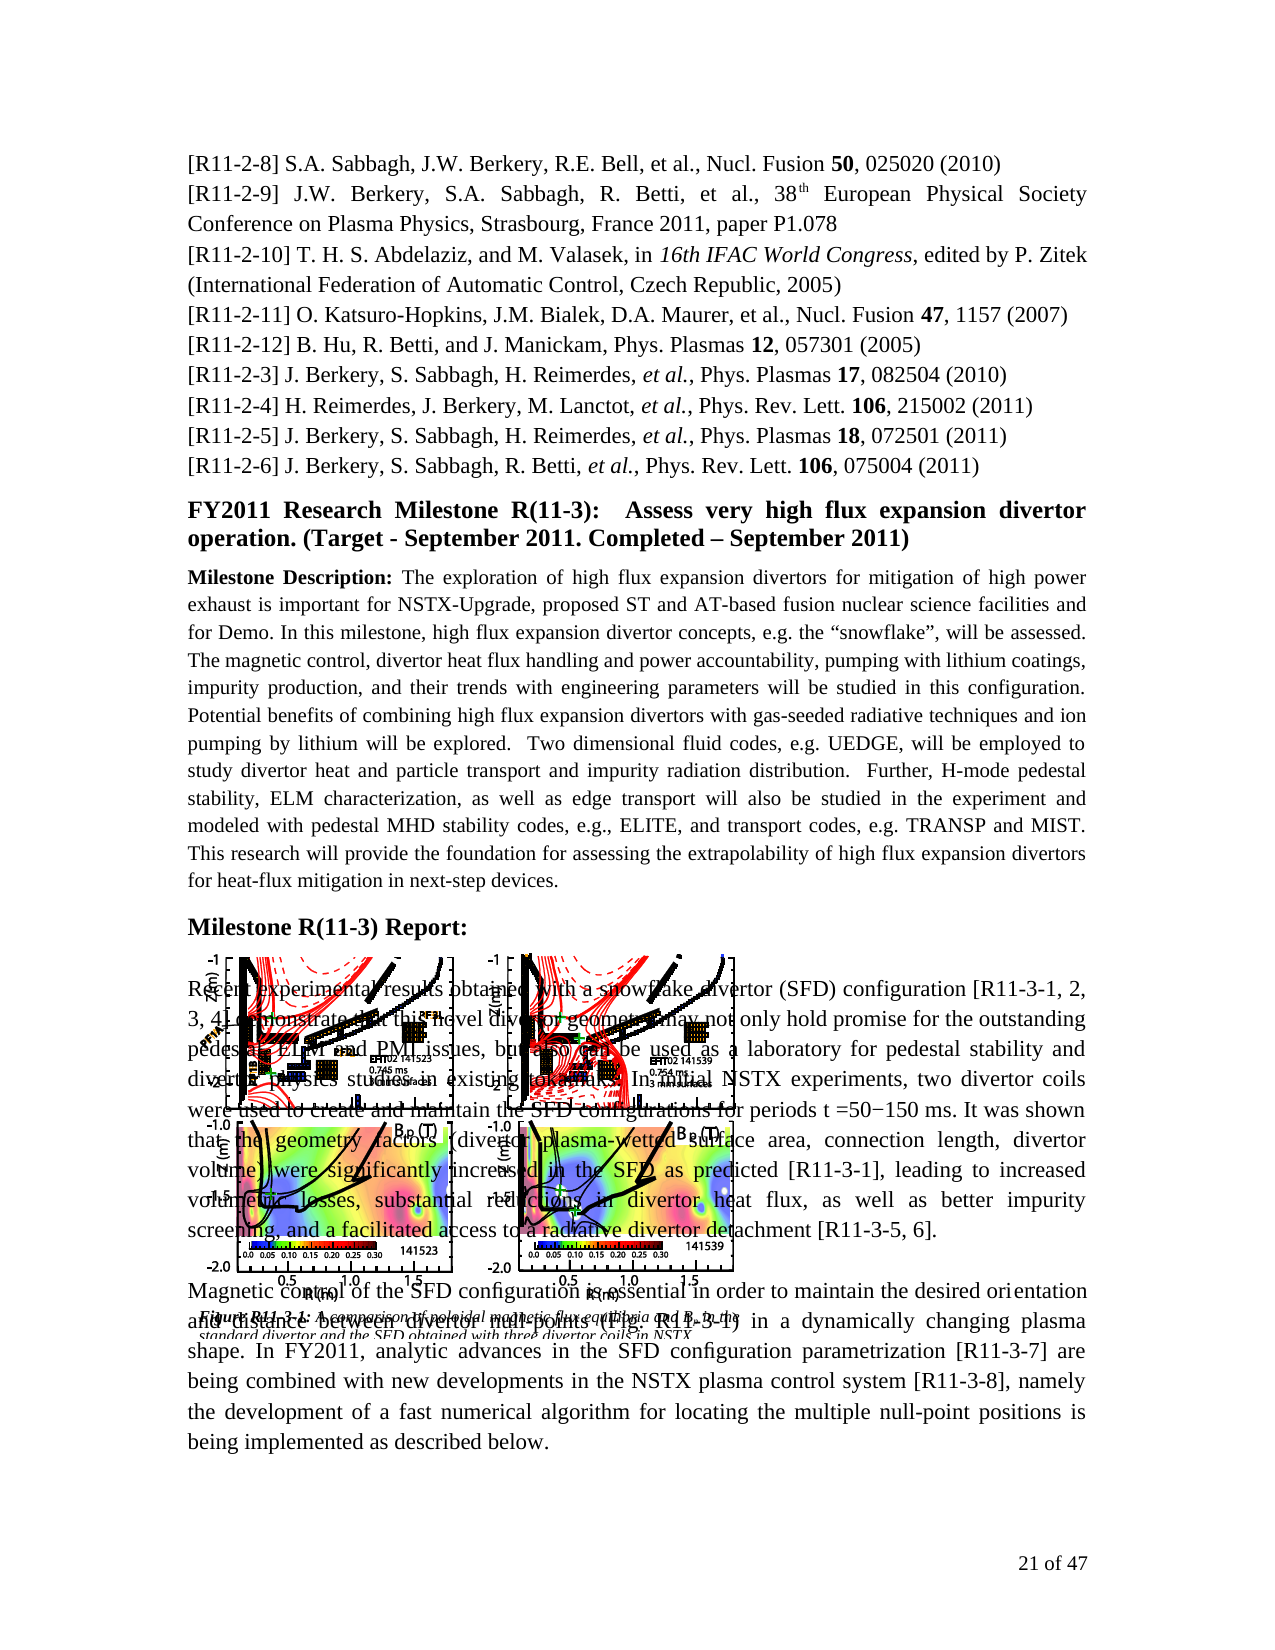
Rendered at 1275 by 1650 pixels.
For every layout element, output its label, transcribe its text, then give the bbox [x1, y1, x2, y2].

text [R11-2-12] B. Hu, R. Betti, and J. Manickam, Phys. Plasmas 12, 057301 (2005) [187, 331, 1087, 358]
text [R11-2-8] S.A. Sabbagh, J.W. Berkery, R.E. Bell, et al., Nucl. Fusion 50, 025020 (2010) [187, 150, 1087, 176]
title FY2011 Research Milestone R(11-3): Assess very high flux expansion divertor operation. (Target - September 2011. Completed – September 2011) [187, 495, 1087, 552]
text [R11-2-10] T. H. S. Abdelaziz, and M. Valasek, in 16th IFAC World Congress, edited by P. Zitek (International Federation of Automatic Control, Czech Republic, 2005) [187, 241, 1087, 297]
text [R11-2-5] J. Berkery, S. Sabbagh, H. Reimerdes, et al., Phys. Plasmas 18, 072501 (2011) [187, 422, 1087, 448]
text Magnetic control of the SFD conﬁguration is essential in order to maintain the desired orientation and distance between divertor null-points (Fig. R11-3-1) in a dynamically changing plasma shape. In FY2011, analytic advances in the SFD conﬁguration parametrization [R11-3-7] are being combined with new developments in the NSTX plasma control system [R11-3-8], namely the development of a fast numerical algorithm for locating the multiple null-point positions is being implemented as described below. [187, 1277, 1087, 1454]
text Milestone Description: The exploration of high flux expansion divertors for mitigation of high power exhaust is important for NSTX-Upgrade, proposed ST and AT-based fusion nuclear science facilities and for Demo. In this milestone, high flux expansion divertor concepts, e.g. the “snowflake”, will be assessed. The magnetic control, divertor heat flux handling and power accountability, pumping with lithium coatings, impurity production, and their trends with engineering parameters will be studied in this configuration. Potential benefits of combining high flux expansion divertors with gas-seeded radiative techniques and ion pumping by lithium will be explored. Two dimensional fluid codes, e.g. UEDGE, will be employed to study divertor heat and particle transport and impurity radiation distribution. Further, H-mode pedestal stability, ELM characterization, as well as edge transport will also be studied in the experiment and modeled with pedestal MHD stability codes, e.g., ELITE, and transport codes, e.g. TRANSP and MIST. This research will provide the foundation for assessing the extrapolability of high flux expansion divertors for heat-flux mitigation in next-step devices. [187, 565, 1087, 892]
text [R11-2-4] H. Reimerdes, J. Berkery, M. Lanctot, et al., Phys. Rev. Lett. 106, 215002 (2011) [187, 392, 1087, 418]
text [R11-2-9] J.W. Berkery, S.A. Sabbagh, R. Betti, et al., 38th European Physical Society Conference on Plasma Physics, Strasbourg, France 2011, paper P1.078 [187, 180, 1087, 237]
text [R11-2-11] O. Katsuro-Hopkins, J.M. Bialek, D.A. Maurer, et al., Nucl. Fusion 47, 1157 (2007) [187, 301, 1087, 327]
text Recent experimental results obtained with a snowflake divertor (SFD) configuration [R11-3-1, 2, 3, 4] demonstrate that this novel divertor geometry may not only hold promise for the outstanding pedestal, ELM and PMI issues, but also can be used as a laboratory for pedestal stability and divertor physics studies in existing tokamaks. In initial NSTX experiments, two divertor coils were used to create and maintain the SFD configurations for periods t =50−150 ms. It was shown that the geometry factors (divertor plasma-wetted surface area, connection length, divertor volume) were significantly increased in the SFD as predicted [R11-3-1], leading to increased volumetric losses, substantial reductions in divertor heat flux, as well as better impurity screening, and a facilitated access to a radiative divertor detachment [R11-3-5, 6]. [187, 975, 1087, 1243]
text [R11-2-6] J. Berkery, S. Sabbagh, R. Betti, et al., Phys. Rev. Lett. 106, 075004 (2011) [187, 452, 1087, 478]
text Milestone R(11-3) Report: [187, 908, 1087, 942]
text [R11-2-3] J. Berkery, S. Sabbagh, H. Reimerdes, et al., Phys. Plasmas 17, 082504 (2010) [187, 361, 1087, 388]
